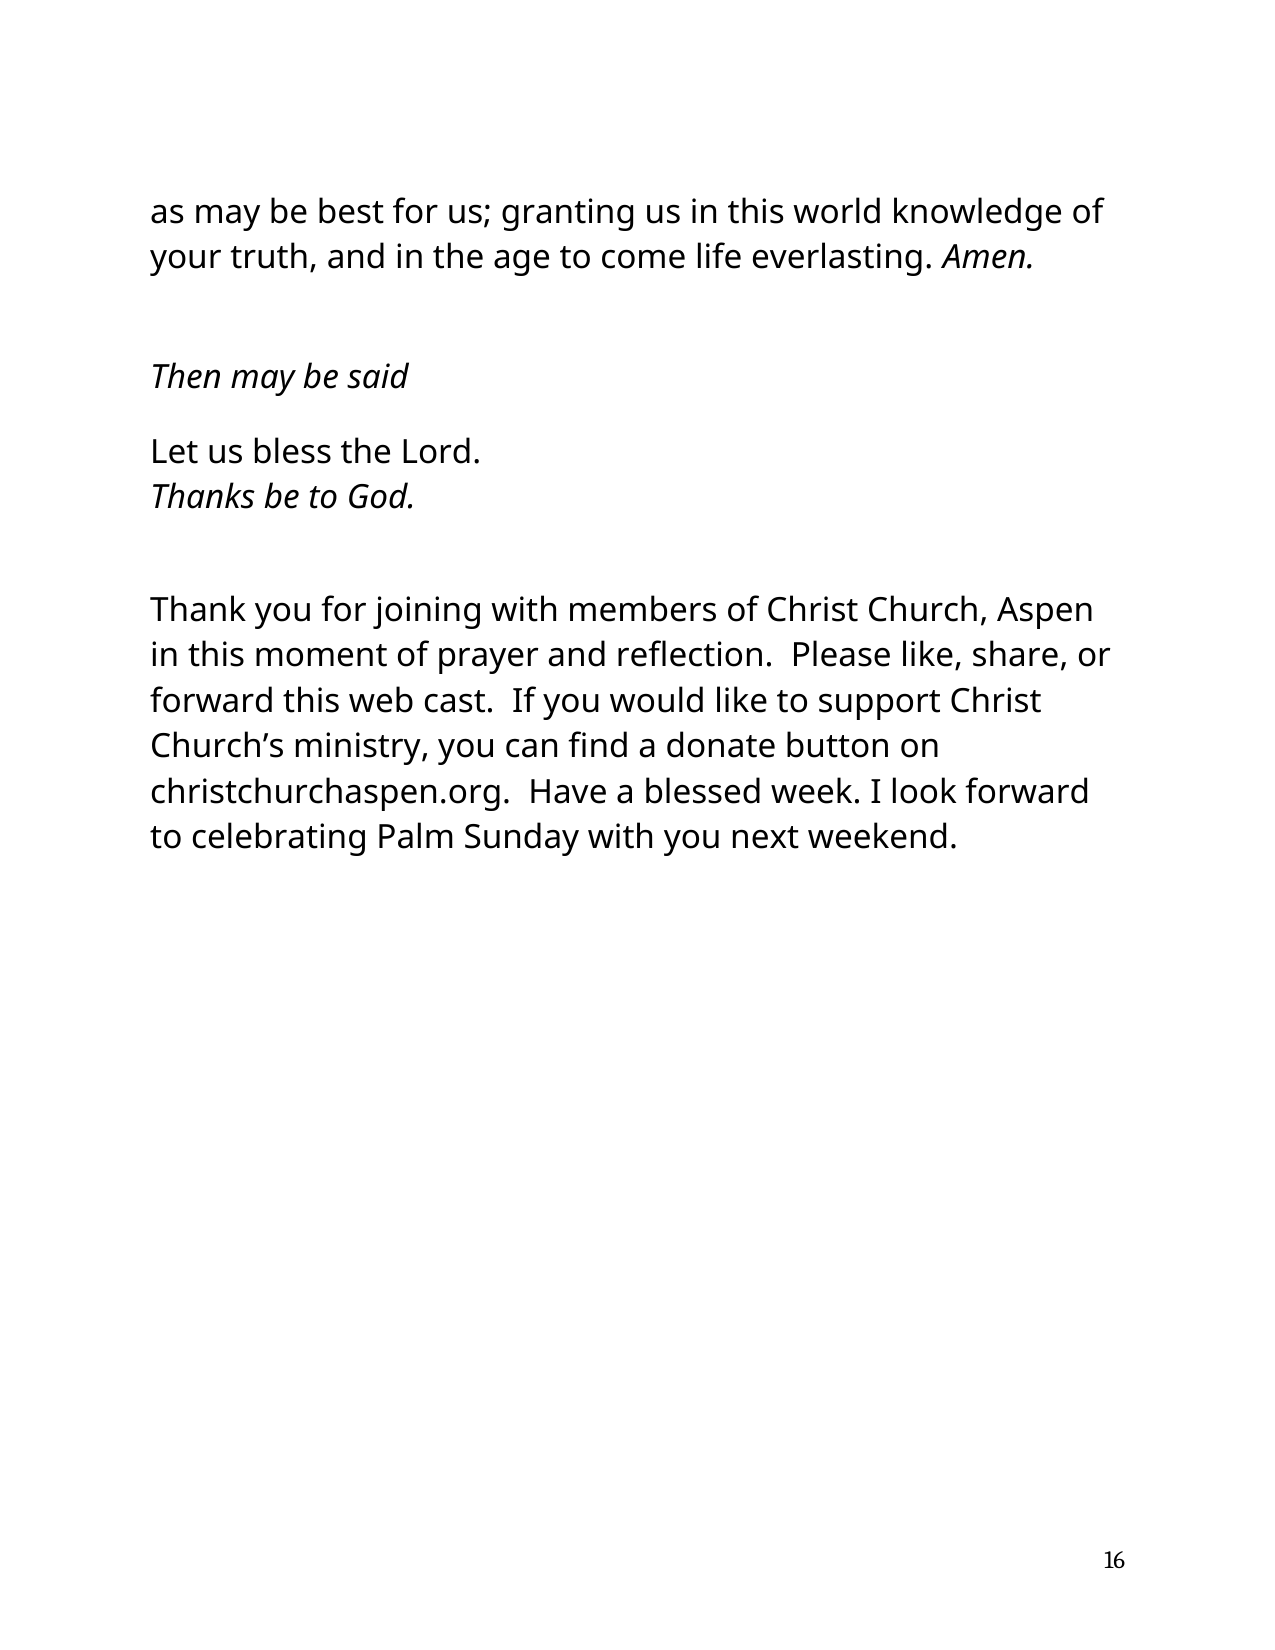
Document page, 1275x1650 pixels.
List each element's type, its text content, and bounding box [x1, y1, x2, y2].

text Then may be said [150, 307, 1125, 398]
text Thank you for joining with members of Christ Church, Aspen in this moment of prayer and reflection. Please like, share, or forward this web cast. If you would like to support Christ Church’s ministry, you can find a donate button on christchurchaspen.org. Have a blessed week. I look forward to celebrating Palm Sunday with you next weekend. [150, 586, 1125, 858]
text Let us bless the Lord. Thanks be to God. [150, 427, 1125, 518]
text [150, 187, 1125, 278]
